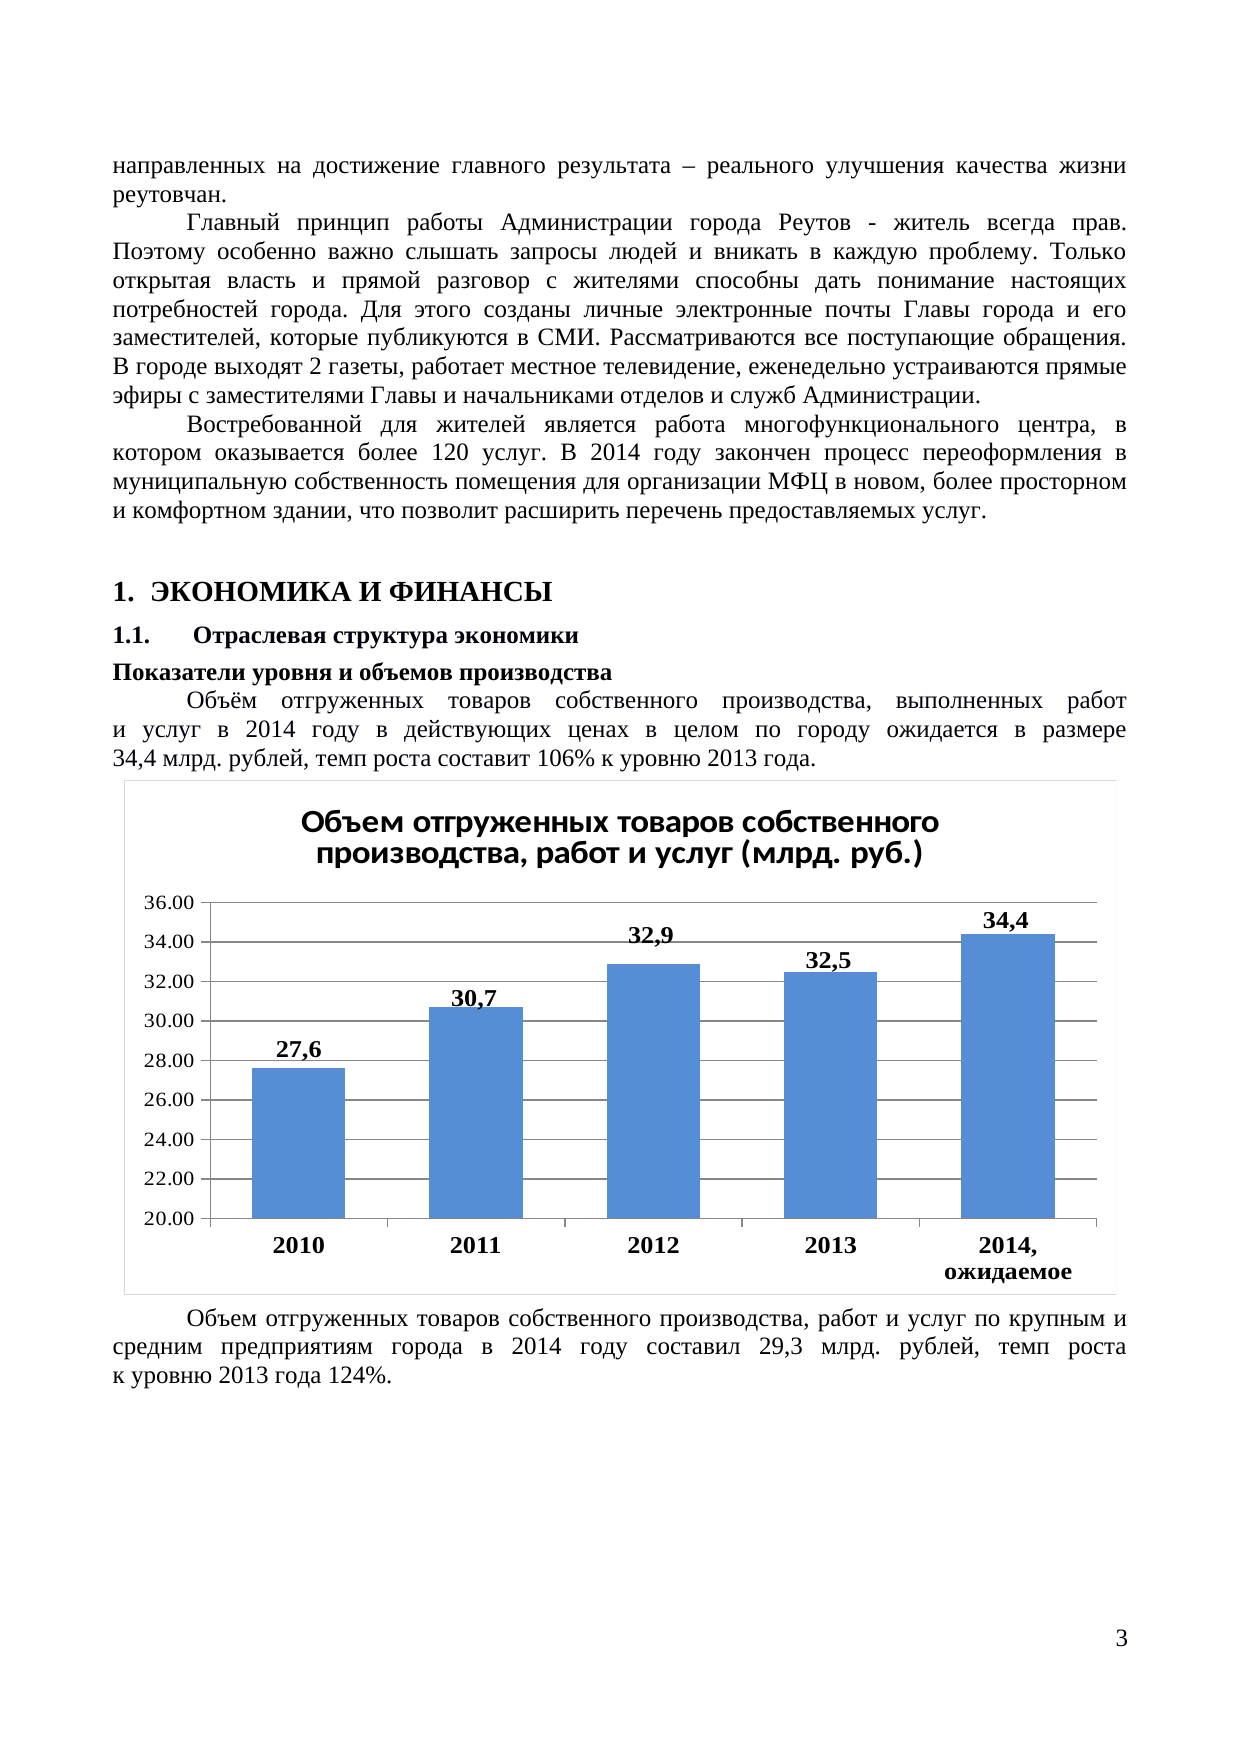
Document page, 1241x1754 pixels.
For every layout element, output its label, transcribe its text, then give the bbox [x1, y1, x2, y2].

text Объём отгруженных товаров собственного производства, выполненных работ и услуг в 2014 году в действующих ценах в целом по городу ожидается в размере 34,4 млрд. рублей, темп роста составит 106% к уровню 2013 года. [112, 686, 1128, 772]
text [112, 150, 1128, 207]
list Отраслевая структура экономики [112, 620, 1128, 648]
text Объем отгруженных товаров собственного производства, работ и услуг по крупным и средним предприятиям города в 2014 году составил 29,3 млрд. рублей, темп роста к уровню 2013 года 124%. [112, 1303, 1128, 1389]
text Востребованной для жителей является работа многофункционального центра, в котором оказывается более 120 услуг. В 2014 году закончен процесс переоформления в муниципальную собственность помещения для организации МФЦ в новом, более просторном и комфортном здании, что позволит расширить перечень предоставляемых услуг. [112, 409, 1128, 524]
subtitle ЭКОНОМИКА И ФИНАНСЫ [112, 574, 1128, 607]
text Главный принцип работы Администрации города Реутов - житель всегда прав. Поэтому особенно важно слышать запросы людей и вникать в каждую проблему. Только открытая власть и прямой разговор с жителями способны дать понимание настоящих потребностей города. Для этого созданы личные электронные почты Главы города и его заместителей, которые публикуются в СМИ. Рассматриваются все поступающие обращения. В городе выходят 2 газеты, работает местное телевидение, еженедельно устраиваются прямые эфиры с заместителями Главы и начальниками отделов и служб Администрации. [112, 207, 1128, 409]
text Показатели уровня и объемов производства [112, 657, 1128, 686]
